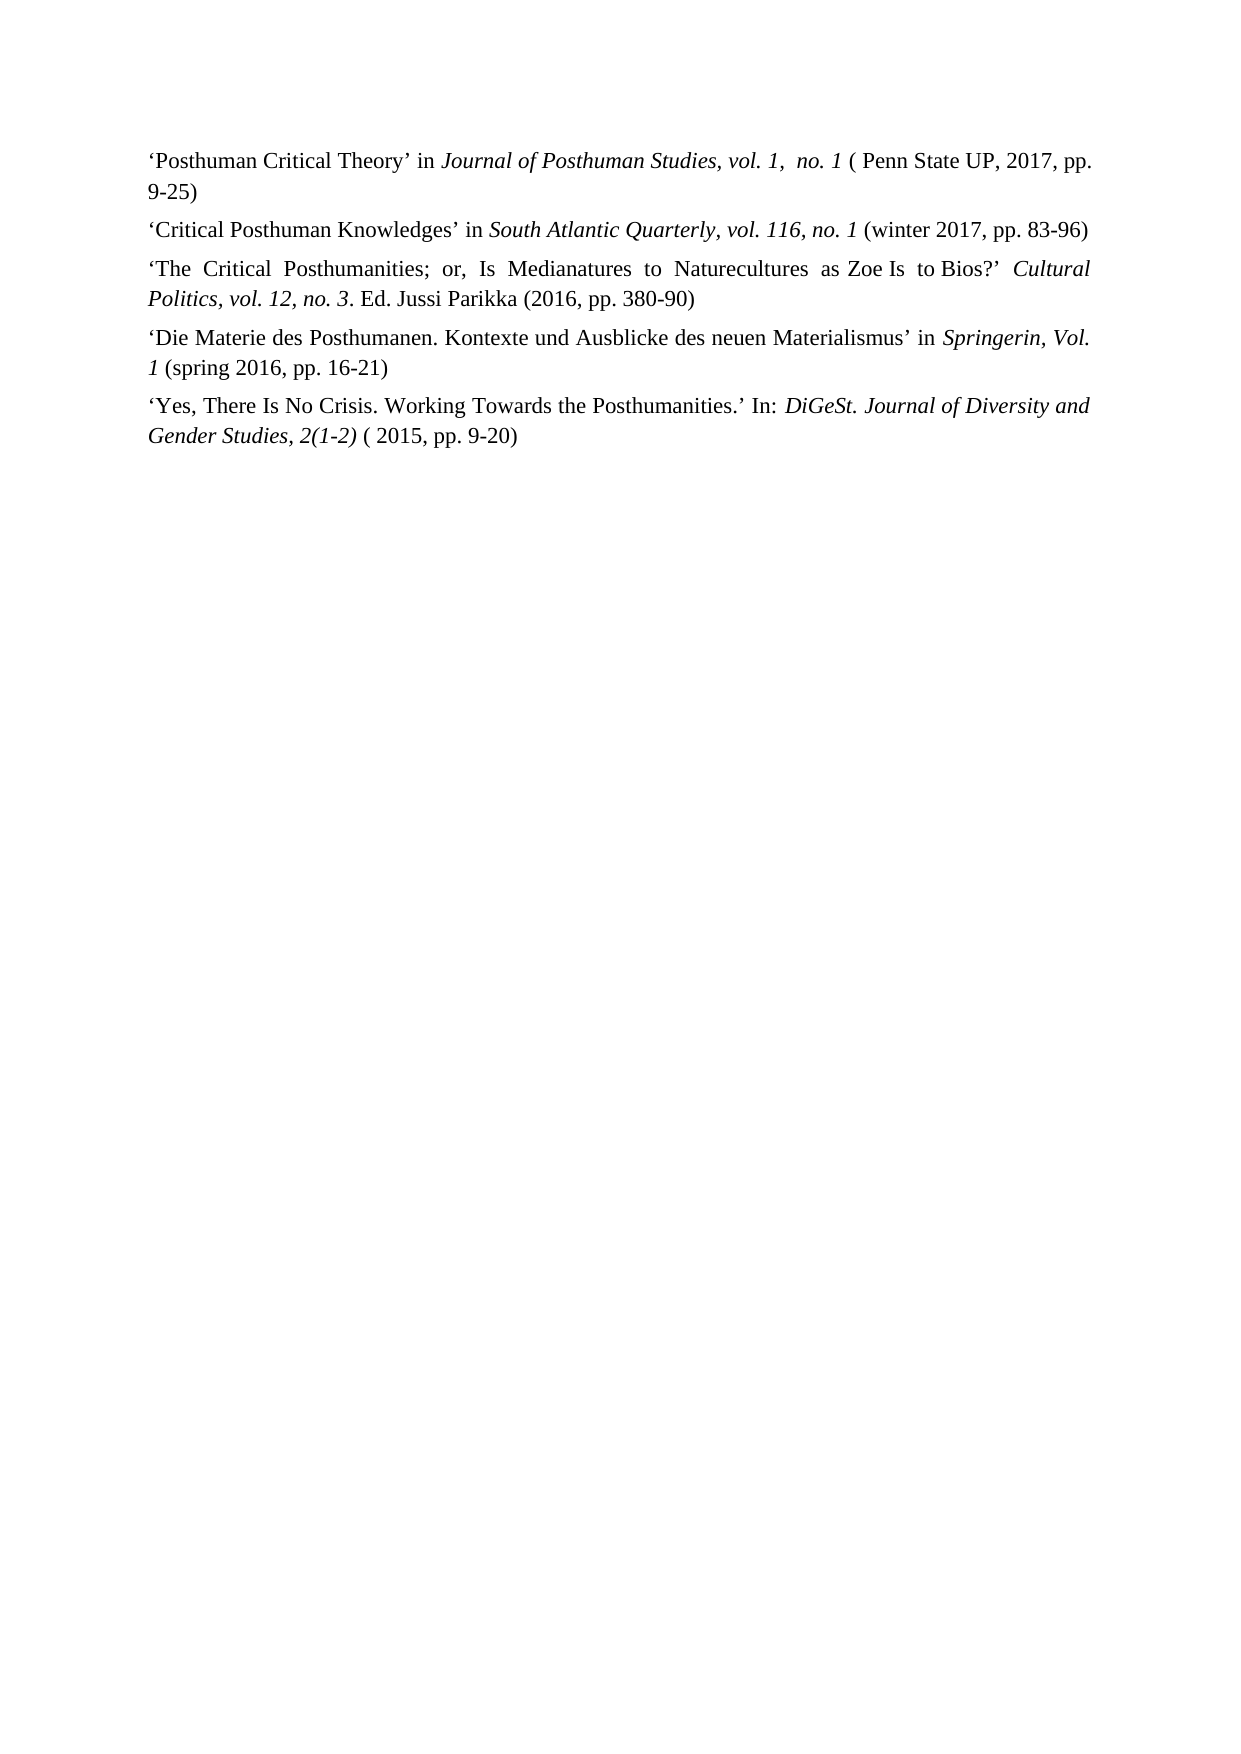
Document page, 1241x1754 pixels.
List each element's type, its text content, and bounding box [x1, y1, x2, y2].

text ‘The Critical Posthumanities; or, Is Medianatures to Naturecultures as Zoe Is to Bios?’ Cultural Politics, vol. 12, no. 3. Ed. Jussi Parikka (2016, pp. 380-90) [148, 255, 1093, 311]
text ‘Critical Posthuman Knowledges’ in South Atlantic Quarterly, vol. 116, no. 1 (winter 2017, pp. 83-96) [148, 216, 1093, 243]
text ‘Posthuman Critical Theory’ in Journal of Posthuman Studies, vol. 1, no. 1 ( Penn State UP, 2017, pp. 9-25) [148, 148, 1093, 204]
text ‘Yes, There Is No Crisis. Working Towards the Posthumanities.’ In: DiGeSt. Journal of Diversity and Gender Studies, 2(1-2) ( 2015, pp. 9-20) [148, 392, 1093, 449]
text ‘Die Materie des Posthumanen. Kontexte und Ausblicke des neuen Materialismus’ in Springerin, Vol. 1 (spring 2016, pp. 16-21) [148, 324, 1093, 380]
